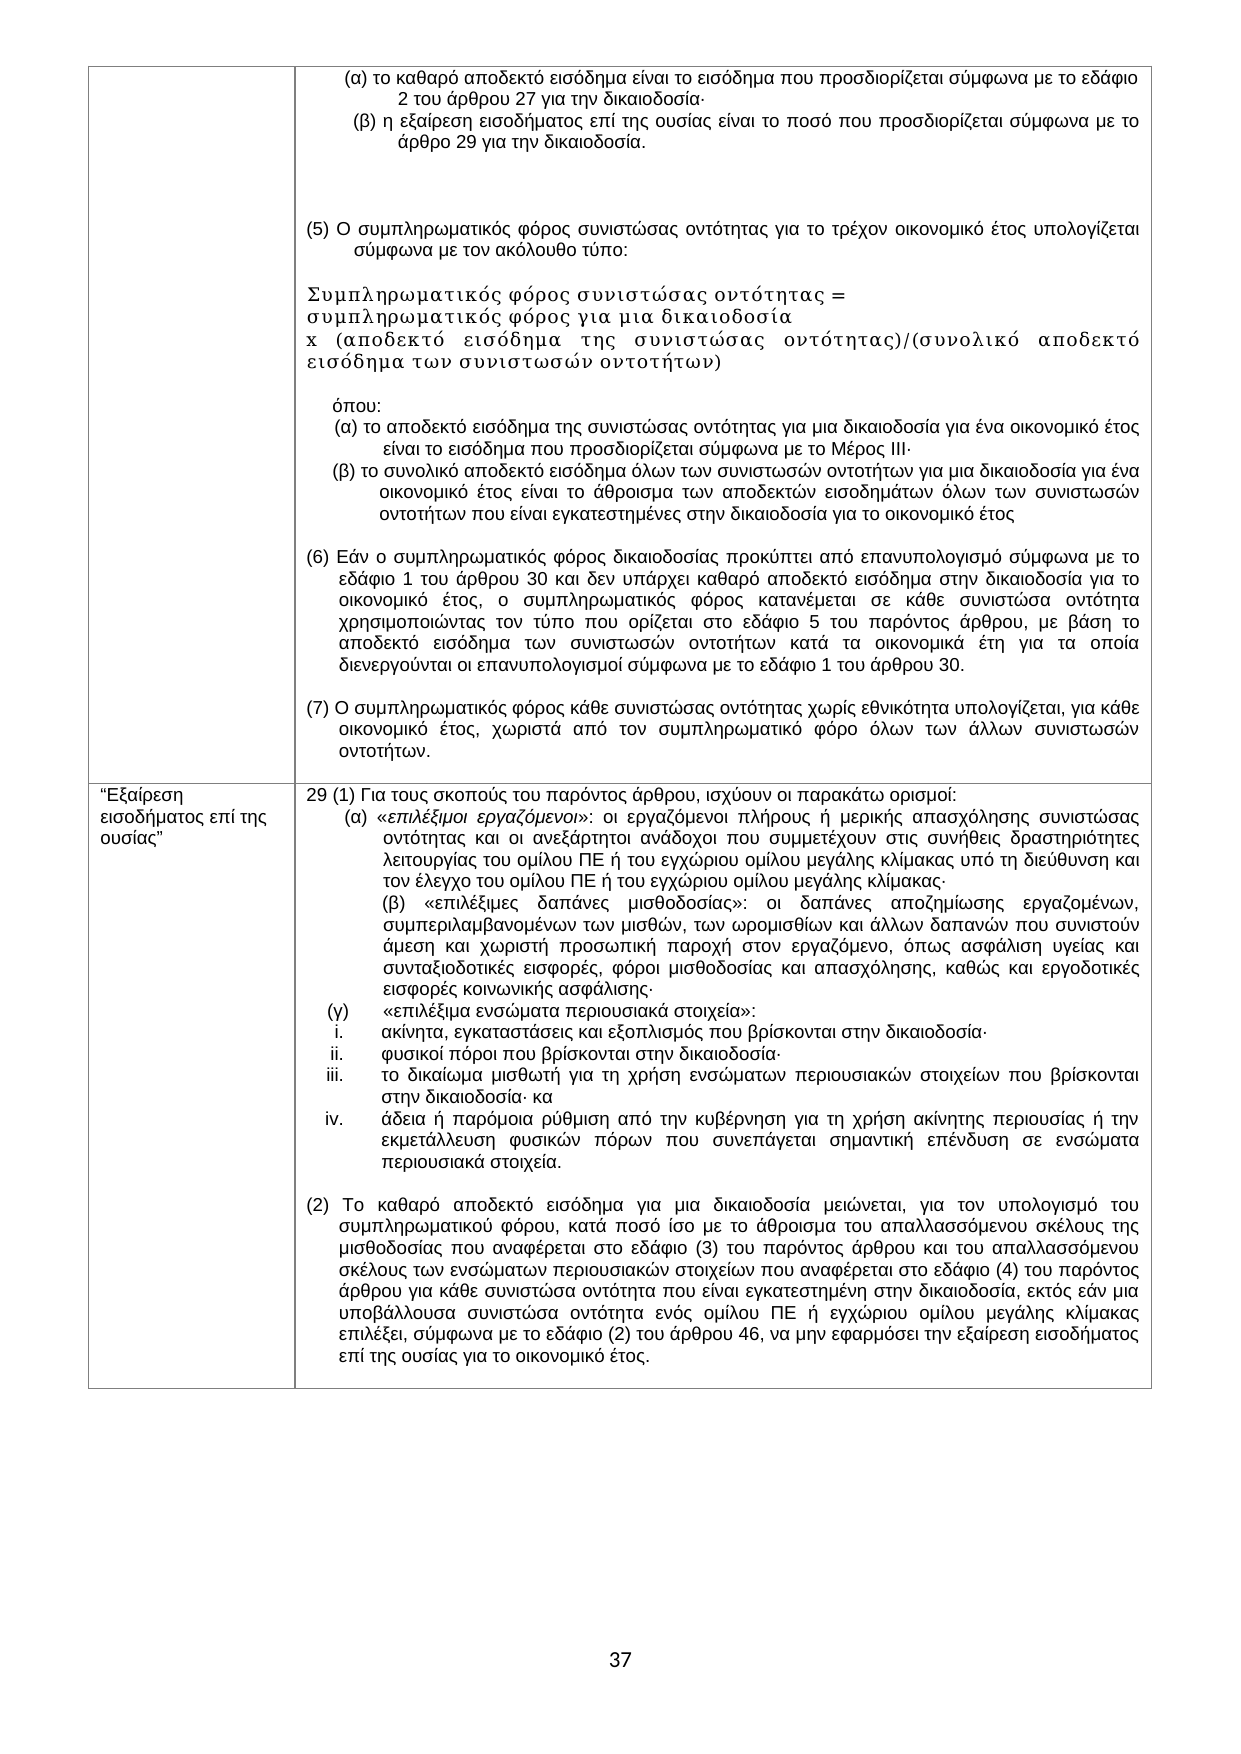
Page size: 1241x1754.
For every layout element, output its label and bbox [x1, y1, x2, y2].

table_cell [296, 67, 1151, 783]
table_cell [89, 784, 294, 1388]
table_cell [296, 784, 1151, 1388]
table_cell [89, 67, 294, 783]
